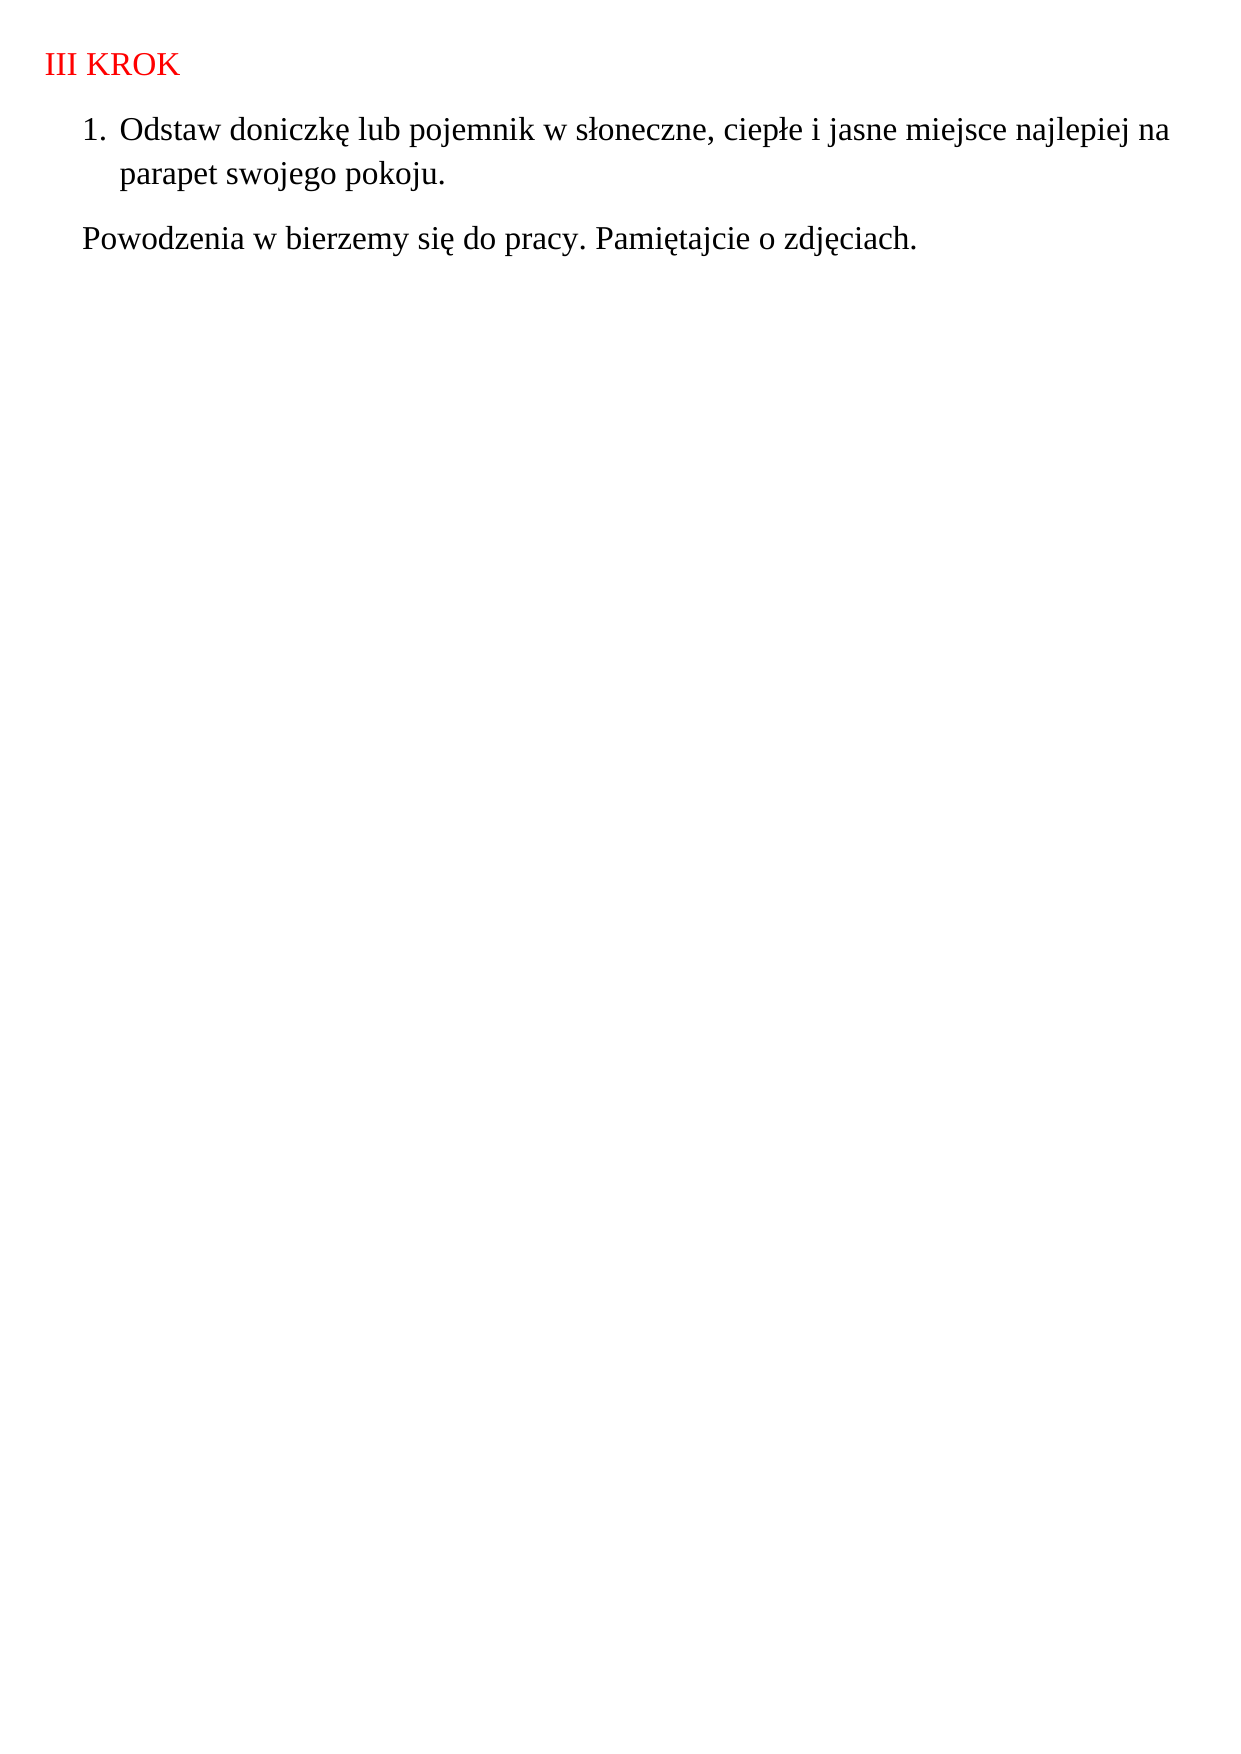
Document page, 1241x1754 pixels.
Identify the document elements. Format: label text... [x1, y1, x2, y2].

text Powodzenia w bierzemy się do pracy. Pamiętajcie o zdjęciach. [82, 218, 1196, 257]
list Odstaw doniczkę lub pojemnik w słoneczne, ciepłe i jasne miejsce najlepiej na parapet swojego pokoju. [82, 109, 1196, 192]
text III KROK [44, 44, 1196, 83]
